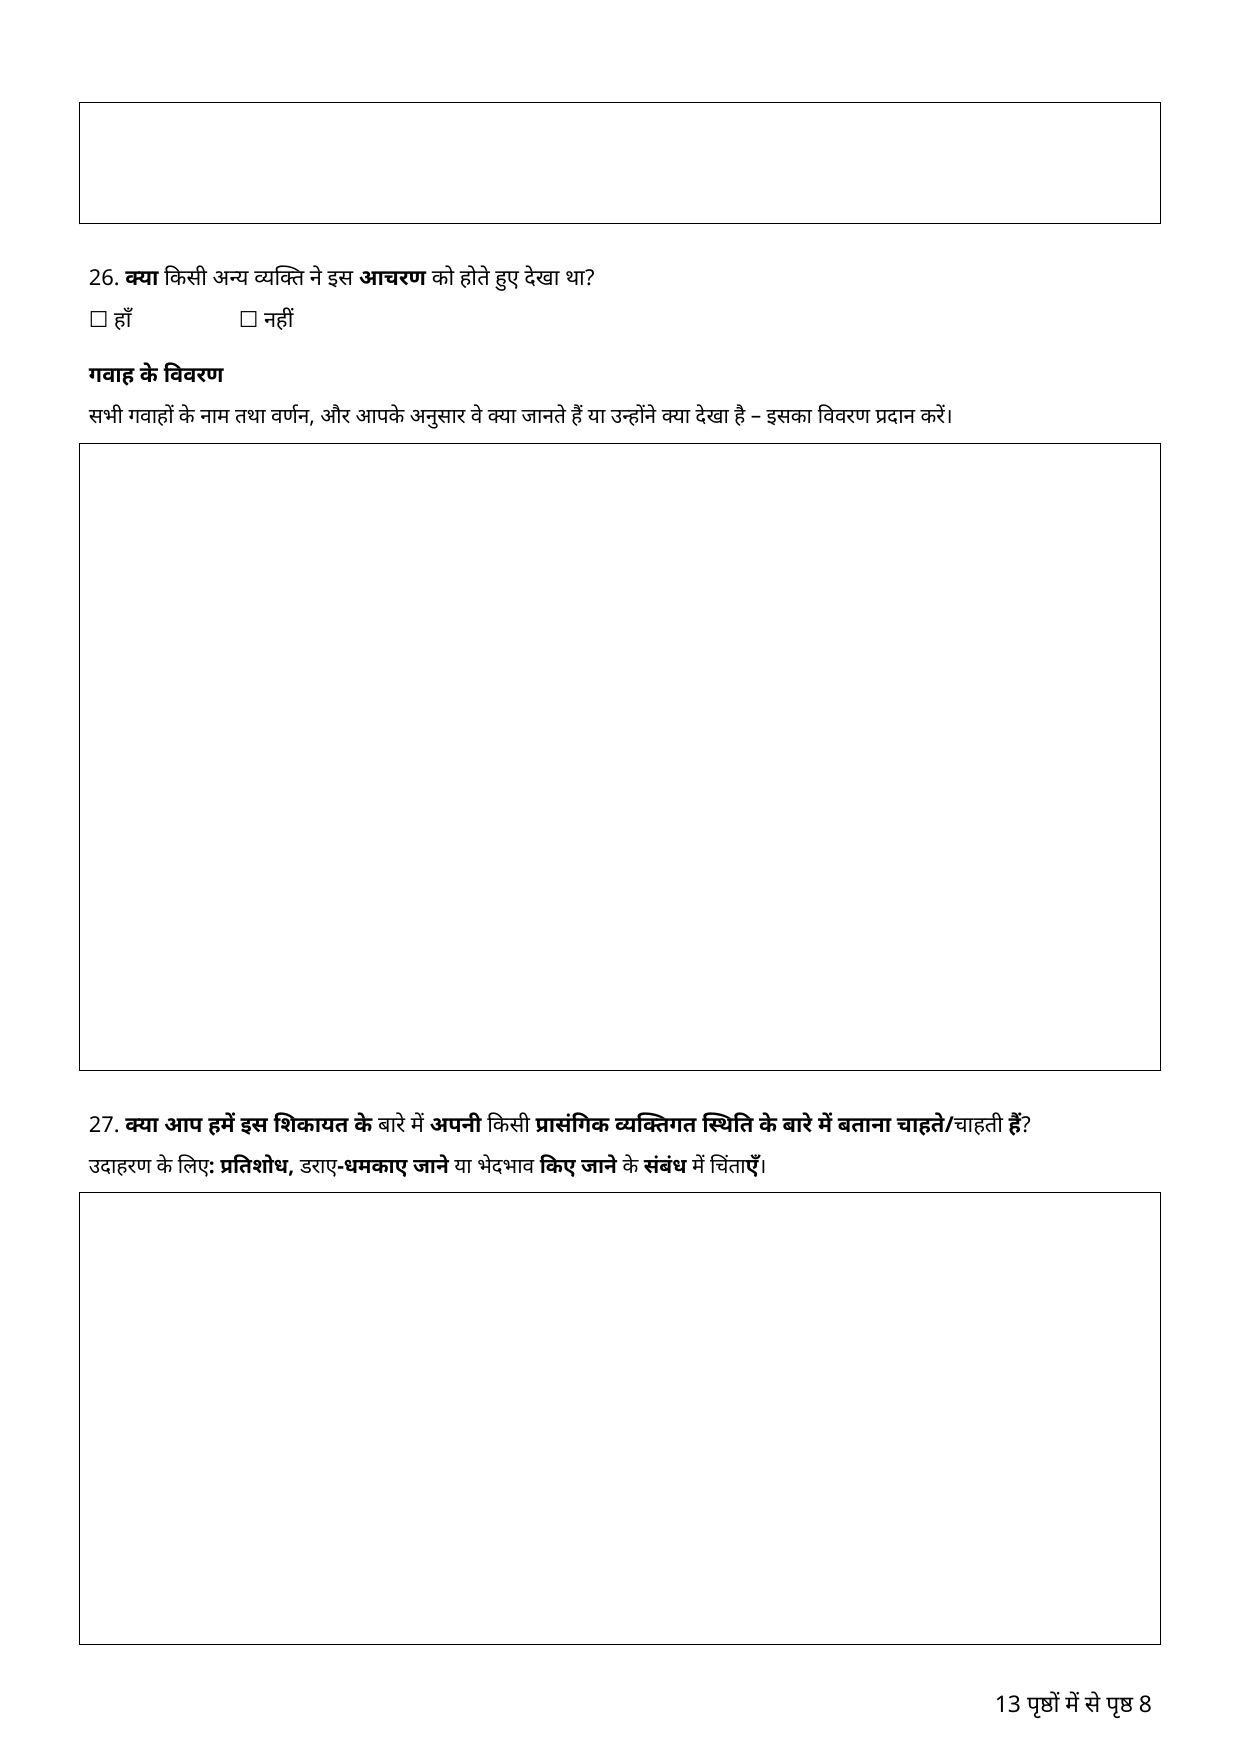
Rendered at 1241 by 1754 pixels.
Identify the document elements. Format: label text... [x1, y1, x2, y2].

text 27. क्या आप हमें इस शिकायत के बारे में अपनी किसी प्रासंगिक व्यक्तिगत स्थिति के बारे में बताना चाहते/चाहती हैं? [89, 1109, 1152, 1138]
text 26. क्या किसी अन्य व्यक्ति ने इस आचरण को होते हुए देखा था? [89, 262, 1152, 292]
text गवाह के विवरण [89, 359, 1152, 389]
text हाँ नहीं [89, 304, 1152, 334]
text उदाहरण के लिए: प्रतिशोध, डराए-धमकाए जाने या भेदभाव किए जाने के संबंध में चिंताएँ। [89, 1151, 1152, 1179]
text सभी गवाहों के नाम तथा वर्णन, और आपके अनुसार वे क्या जानते हैं या उन्होंने क्या देखा है – इसका विवरण प्रदान करें। [89, 401, 1152, 430]
